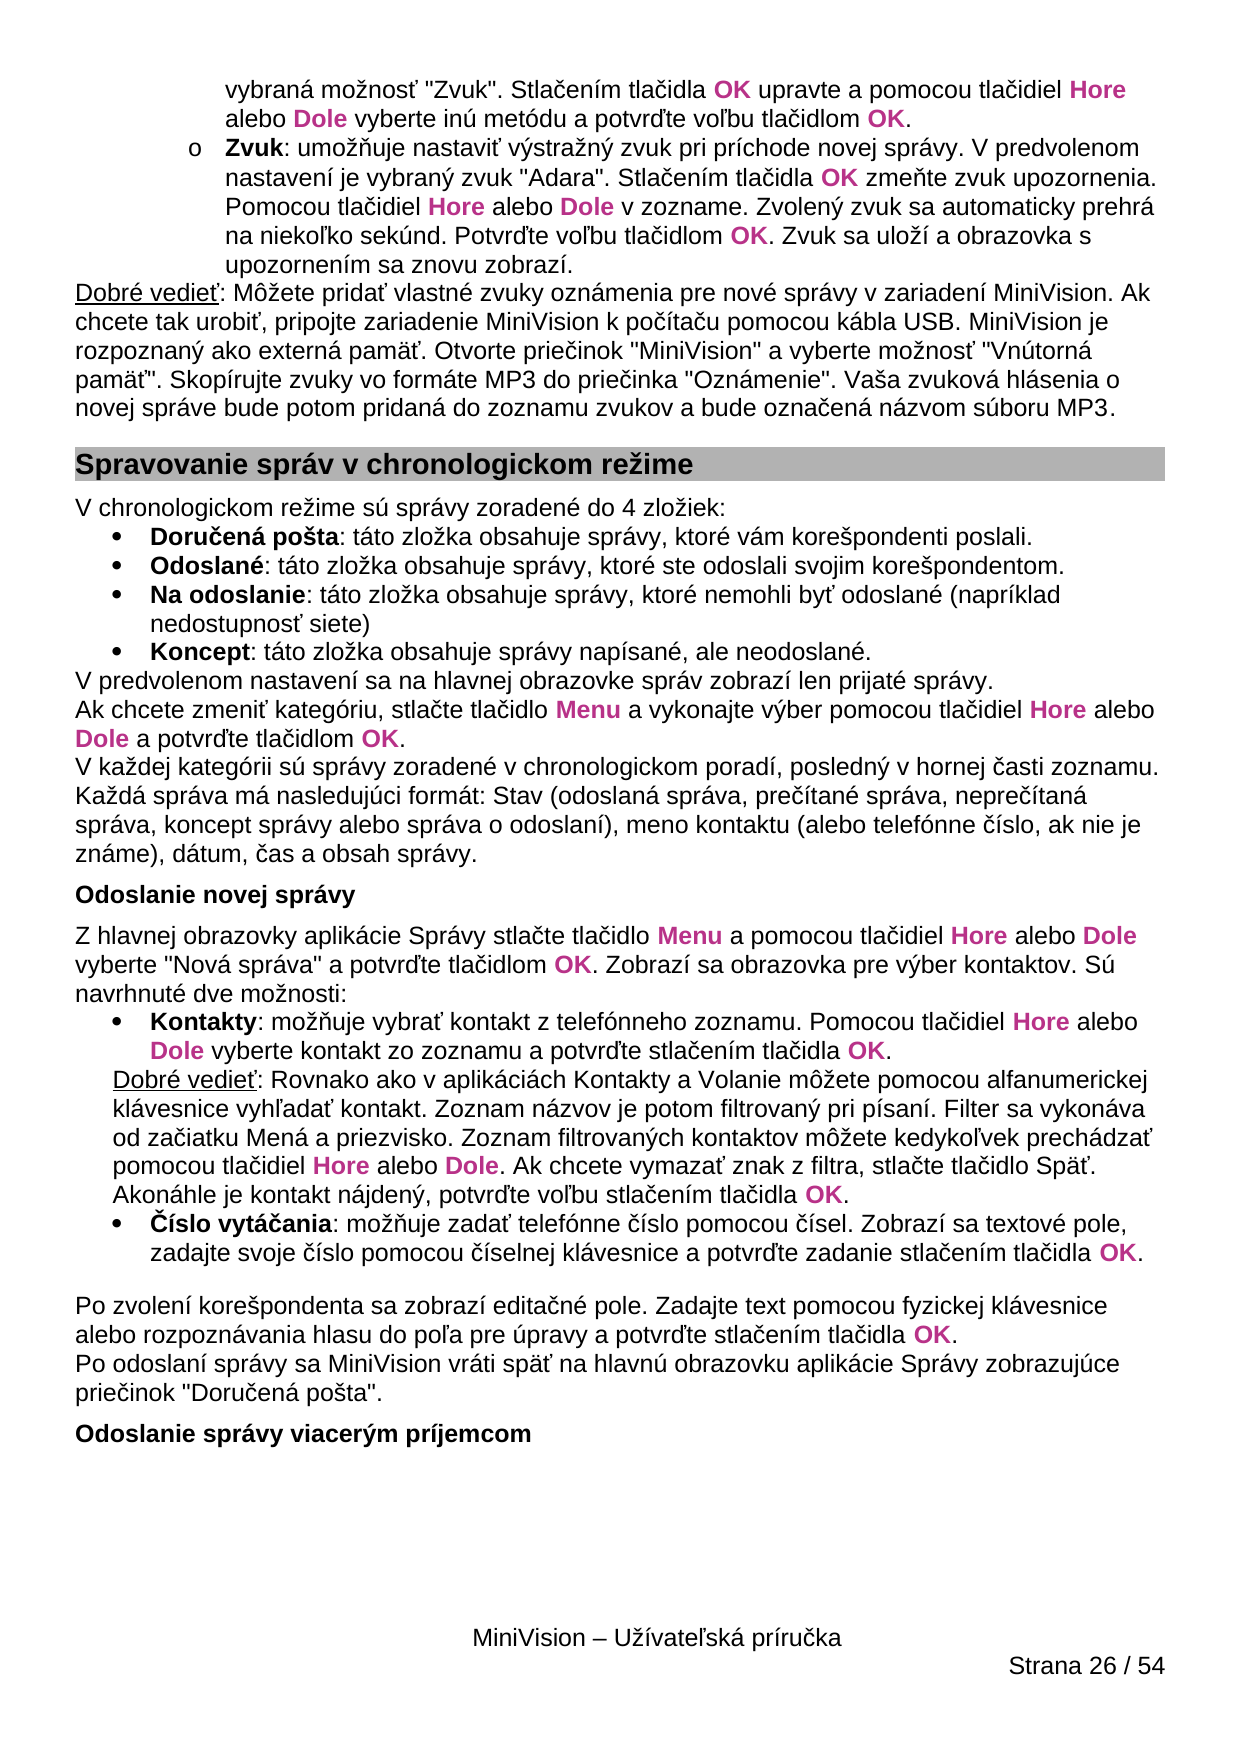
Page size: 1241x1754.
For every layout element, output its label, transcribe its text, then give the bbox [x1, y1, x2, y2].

text Dobré vedieť: Rovnako ako v aplikáciách Kontakty a Volanie môžete pomocou alfanumerickej klávesnice vyhľadať kontakt. Zoznam názvov je potom filtrovaný pri písaní. Filter sa vykonáva od začiatku Mená a priezvisko. Zoznam filtrovaných kontaktov môžete kedykoľvek prechádzať pomocou tlačidiel Hore alebo Dole. Ak chcete vymazať znak z filtra, stlačte tlačidlo Späť. Akonáhle je kontakt nájdený, potvrďte voľbu stlačením tlačidla OK. [112, 1065, 1165, 1209]
subtitle Odoslanie správy viacerým príjemcom [75, 1419, 1165, 1448]
subtitle Odoslanie novej správy [75, 880, 1165, 909]
text Z hlavnej obrazovky aplikácie Správy stlačte tlačidlo Menu a pomocou tlačidiel Hore alebo Dole vyberte "Nová správa" a potvrďte tlačidlom OK. Zobrazí sa obrazovka pre výber kontaktov. Sú navrhnuté dve možnosti: [75, 921, 1165, 1007]
list Číslo vytáčania: možňuje zadať telefónne číslo pomocou čísel. Zobrazí sa textové pole, zadajte svoje číslo pomocou číselnej klávesnice a potvrďte zadanie stlačením tlačidla OK. [112, 1209, 1165, 1266]
text Dobré vedieť: Môžete pridať vlastné zvuky oznámenia pre nové správy v zariadení MiniVision. Ak chcete tak urobiť, pripojte zariadenie MiniVision k počítaču pomocou kábla USB. MiniVision je rozpoznaný ako externá pamäť. Otvorte priečinok "MiniVision" a vyberte možnosť "Vnútorná pamäť". Skopírujte zvuky vo formáte MP3 do priečinka "Oznámenie". Vaša zvuková hlásenia o novej správe bude potom pridaná do zoznamu zvukov a bude označená názvom súboru MP3. [75, 278, 1165, 422]
subtitle Spravovanie správ v chronologickom režime [75, 447, 1165, 481]
text V predvolenom nastavení sa na hlavnej obrazovke správ zobrazí len prijaté správy. [75, 666, 1165, 695]
list Pomocou tlačidiel Hore alebo Dole v zozname. Zvolený zvuk sa automaticky prehrá na niekoľko sekúnd. Potvrďte voľbu tlačidlom OK. Zvuk sa uloží a obrazovka s upozornením sa znovu zobrazí. [225, 192, 1165, 278]
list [187, 75, 1165, 132]
list Kontakty: možňuje vybrať kontakt z telefónneho zoznamu. Pomocou tlačidiel Hore alebo Dole vyberte kontakt zo zoznamu a potvrďte stlačením tlačidla OK. [112, 1007, 1165, 1065]
list Koncept: táto zložka obsahuje správy napísané, ale neodoslané. [112, 637, 1165, 666]
text Ak chcete zmeniť kategóriu, stlačte tlačidlo Menu a vykonajte výber pomocou tlačidiel Hore alebo Dole a potvrďte tlačidlom OK. [75, 695, 1165, 752]
list Zvuk: umožňuje nastaviť výstražný zvuk pri príchode novej správy. V predvolenom nastavení je vybraný zvuk "Adara". Stlačením tlačidla OK zmeňte zvuk upozornenia. [187, 132, 1165, 192]
text V chronologickom režime sú správy zoradené do 4 zložiek: [75, 493, 1165, 522]
list Na odoslanie: táto zložka obsahuje správy, ktoré nemohli byť odoslané (napríklad nedostupnosť siete) [112, 580, 1165, 637]
list Odoslané: táto zložka obsahuje správy, ktoré ste odoslali svojim korešpondentom. [112, 551, 1165, 580]
list Doručená pošta: táto zložka obsahuje správy, ktoré vám korešpondenti poslali. [112, 522, 1165, 551]
text Po zvolení korešpondenta sa zobrazí editačné pole. Zadajte text pomocou fyzickej klávesnice alebo rozpoznávania hlasu do poľa pre úpravy a potvrďte stlačením tlačidla OK. [75, 1291, 1165, 1349]
text Po odoslaní správy sa MiniVision vráti späť na hlavnú obrazovku aplikácie Správy zobrazujúce priečinok "Doručená pošta". [75, 1349, 1165, 1406]
text V každej kategórii sú správy zoradené v chronologickom poradí, posledný v hornej časti zoznamu. Každá správa má nasledujúci formát: Stav (odoslaná správa, prečítané správa, neprečítaná správa, koncept správy alebo správa o odoslaní), meno kontaktu (alebo telefónne číslo, ak nie je známe), dátum, čas a obsah správy. [75, 752, 1165, 867]
